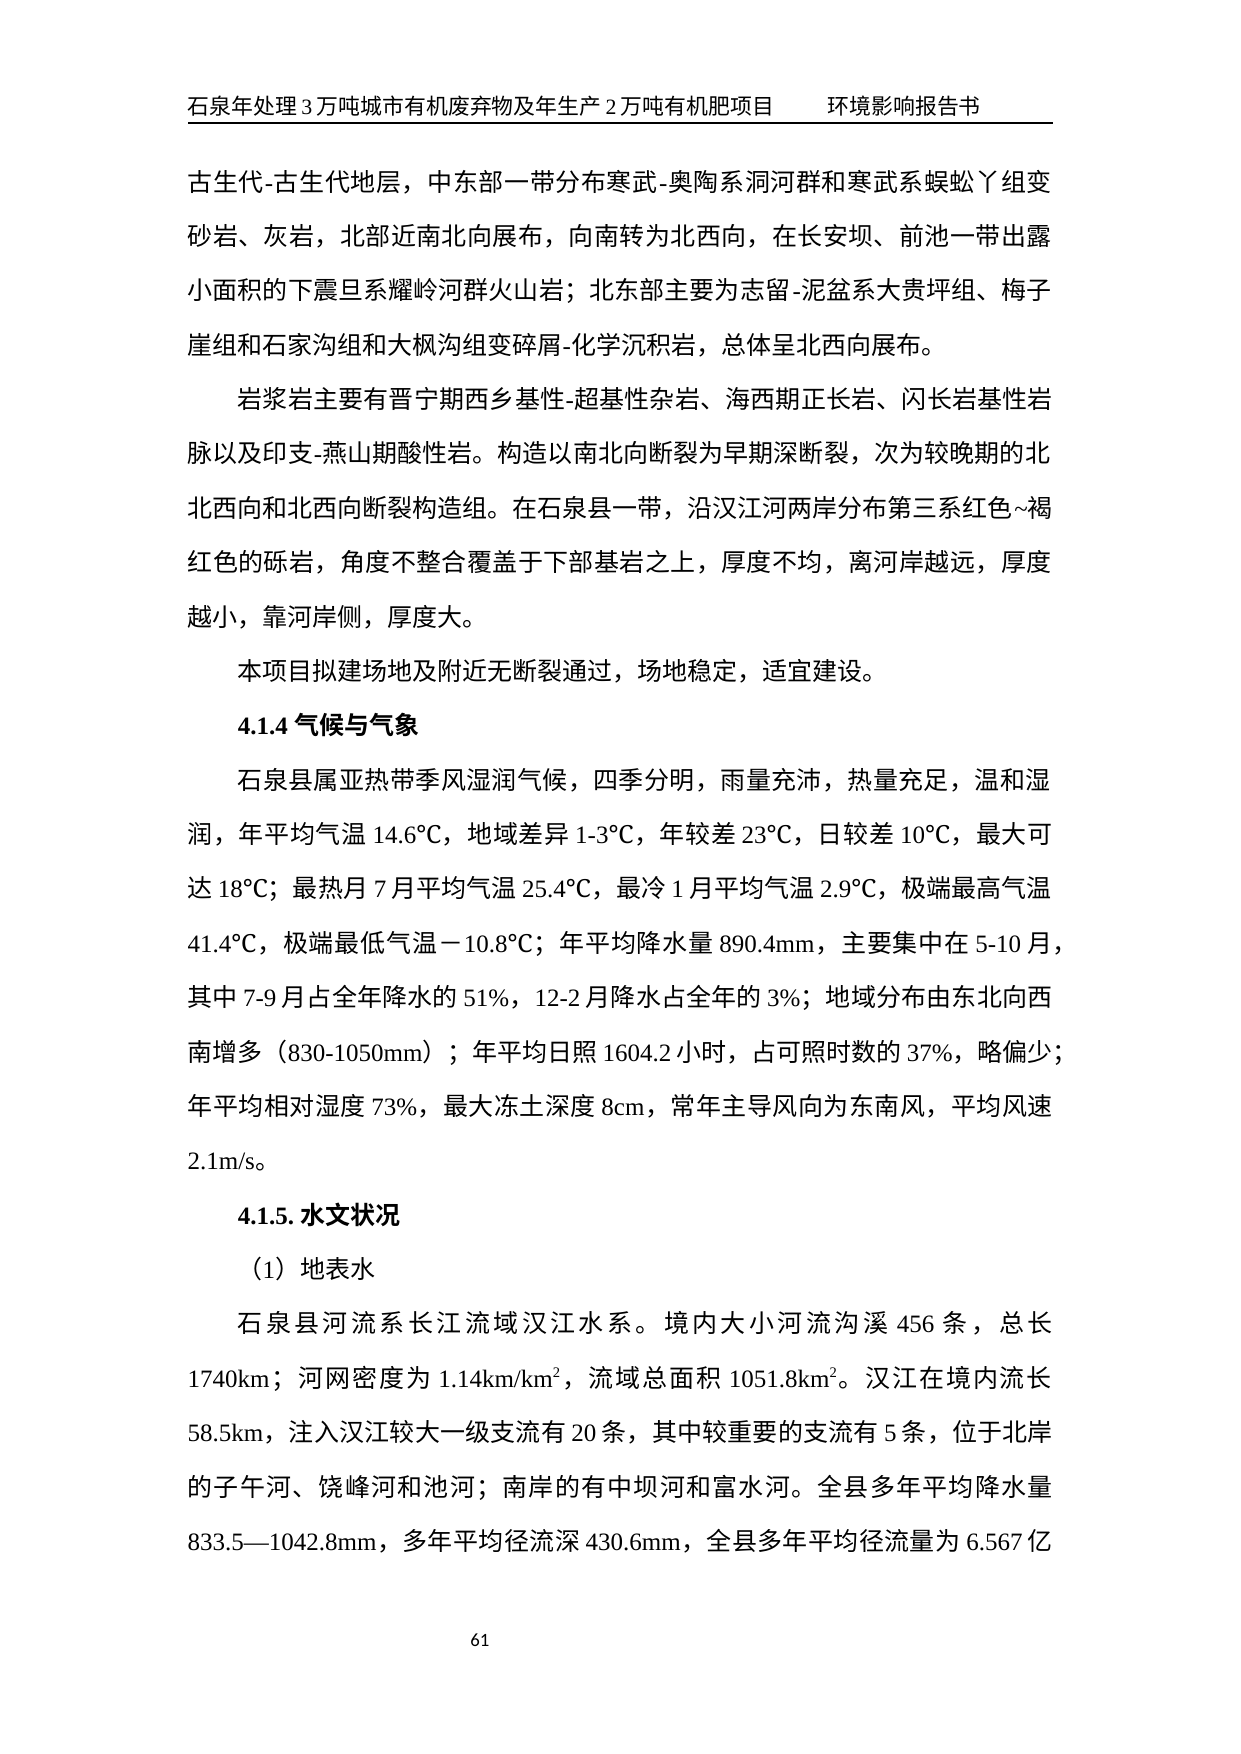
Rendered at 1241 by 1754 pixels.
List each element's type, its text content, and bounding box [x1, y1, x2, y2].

text 石泉县属亚热带季风湿润气候，四季分明，雨量充沛，热量充足，温和湿润，年平均气温14.6℃，地域差异1-3℃，年较差23℃，日较差10℃，最大可达18℃；最热月7月平均气温25.4℃，最冷1月平均气温2.9℃，极端最高气温41.4℃，极端最低气温－10.8℃；年平均降水量890.4mm，主要集中在5-10月，其中7-9月占全年降水的51%，12-2月降水占全年的3%；地域分布由东北向西南增多（830-1050mm）；年平均日照1604.2小时，占可照时数的37%，略偏少；年平均相对湿度73%，最大冻土深度8cm，常年主导风向为东南风，平均风速2.1m/s。 [187, 760, 1053, 1177]
text 4.1.4 气候与气象 [187, 706, 1053, 742]
text 岩浆岩主要有晋宁期西乡基性-超基性杂岩、海西期正长岩、闪长岩基性岩脉以及印支-燕山期酸性岩。构造以南北向断裂为早期深断裂，次为较晚期的北北西向和北西向断裂构造组。在石泉县一带，沿汉江河两岸分布第三系红色~褐红色的砾岩，角度不整合覆盖于下部基岩之上，厚度不均，离河岸越远，厚度越小，靠河岸侧，厚度大。 [187, 379, 1053, 633]
text 4.1.5. 水文状况 [187, 1195, 1053, 1231]
text 本项目拟建场地及附近无断裂通过，场地稳定，适宜建设。 [187, 651, 1053, 688]
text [187, 162, 1053, 361]
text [187, 1304, 1053, 1558]
text （1）地表水 [187, 1249, 1053, 1286]
